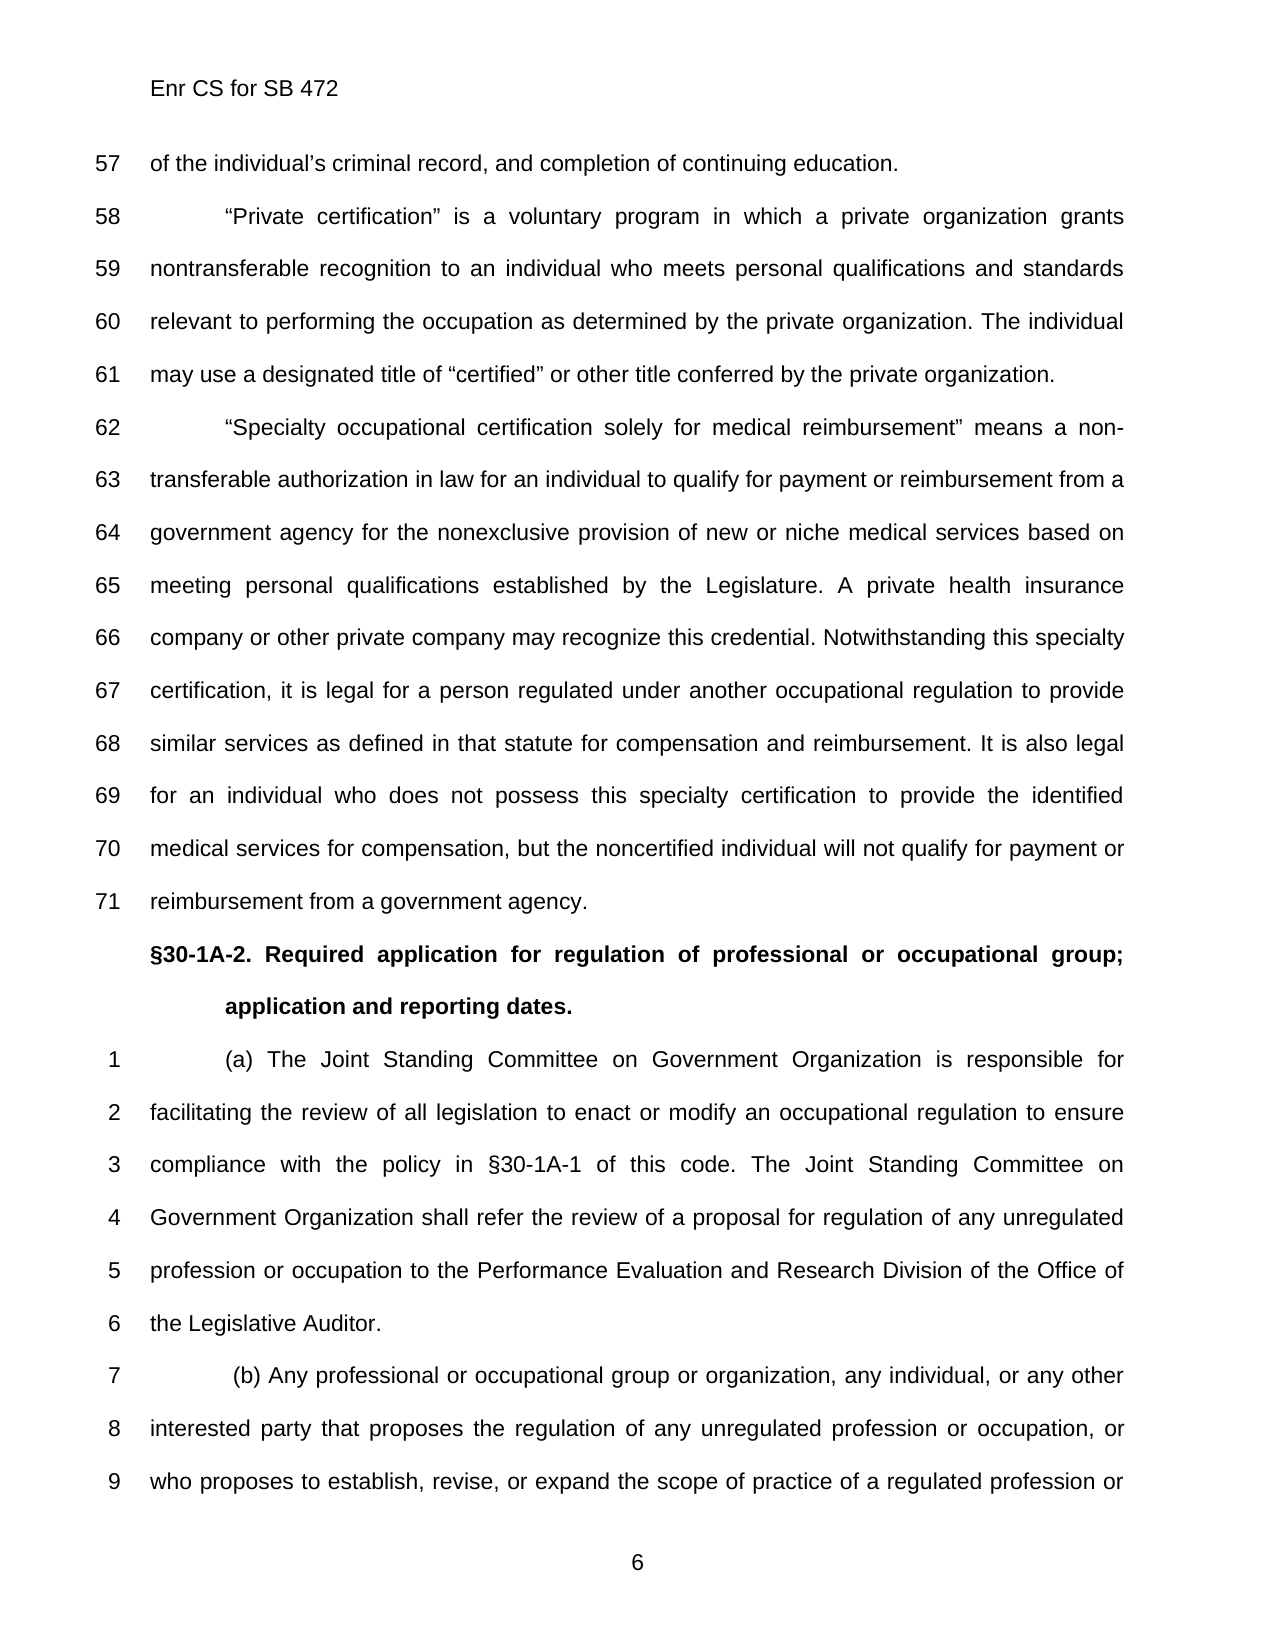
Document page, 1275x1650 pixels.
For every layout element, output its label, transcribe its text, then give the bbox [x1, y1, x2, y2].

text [150, 150, 1125, 176]
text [150, 1362, 1125, 1494]
text (a) The Joint Standing Committee on Government Organization is responsible for facilitating the review of all legislation to enact or modify an occupational regulation to ensure compliance with the policy in §30-1A-1 of this code. The Joint Standing Committee on Government Organization shall refer the review of a proposal for regulation of any unregulated profession or occupation to the Performance Evaluation and Research Division of the Office of the Legislative Auditor. [150, 1046, 1125, 1336]
text “Specialty occupational certification solely for medical reimbursement” means a non-transferable authorization in law for an individual to qualify for payment or reimbursement from a government agency for the nonexclusive provision of new or niche medical services based on meeting personal qualifications established by the Legislature. A private health insurance company or other private company may recognize this credential. Notwithstanding this specialty certification, it is legal for a person regulated under another occupational regulation to provide similar services as defined in that statute for compensation and reimbursement. It is also legal for an individual who does not possess this specialty certification to provide the identified medical services for compensation, but the noncertified individual will not qualify for payment or reimbursement from a government agency. [150, 413, 1125, 914]
subtitle §30-1A-2. Required application for regulation of professional or occupational group; application and reporting dates. [150, 941, 1125, 1020]
text “Private certification” is a voluntary program in which a private organization grants nontransferable recognition to an individual who meets personal qualifications and standards relevant to performing the occupation as determined by the private organization. The individual may use a designated title of “certified” or other title conferred by the private organization. [150, 203, 1125, 387]
